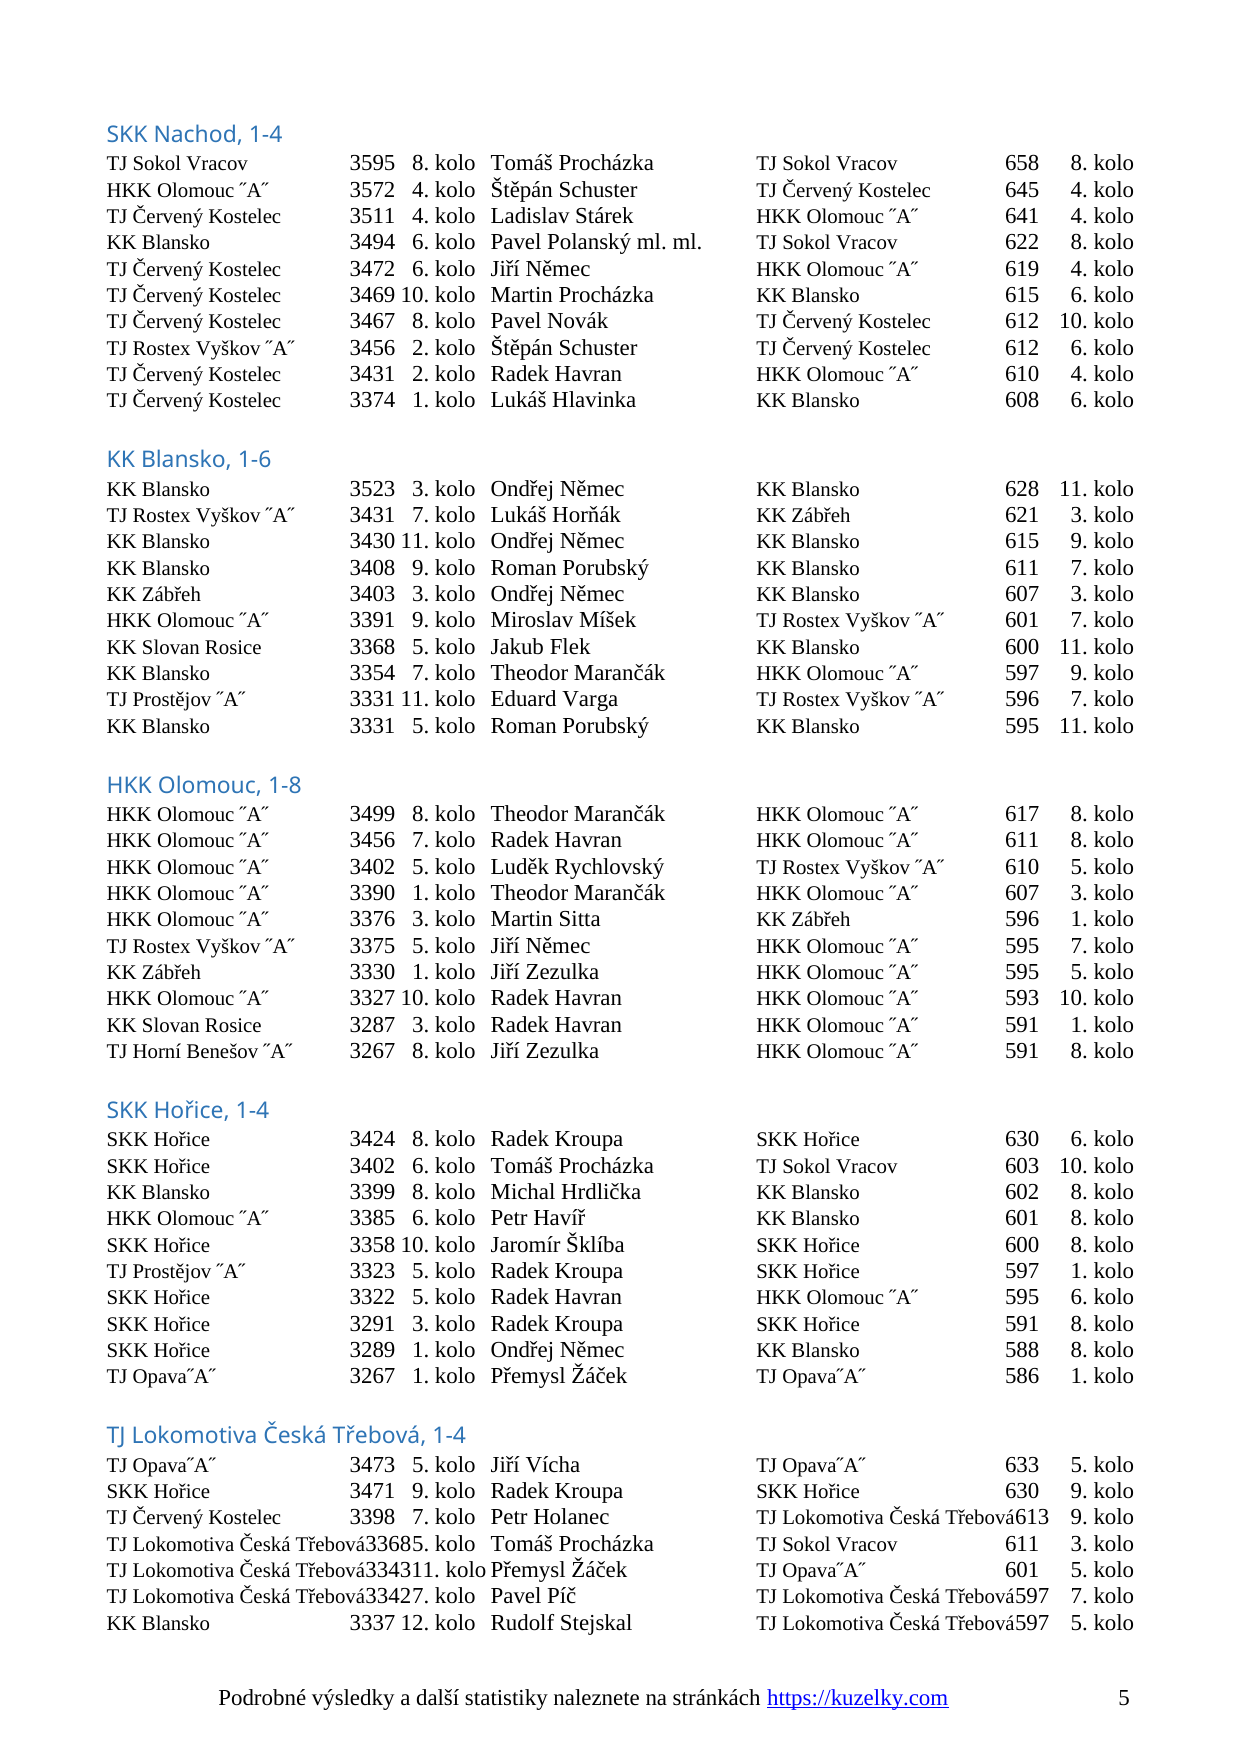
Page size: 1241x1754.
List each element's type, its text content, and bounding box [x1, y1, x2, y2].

text TJ Červený Kostelec 3467 8. kolo Pavel Novák TJ Červený Kostelec 612 10. kolo [106, 307, 1134, 334]
text TJ Lokomotiva Česká Třebová 3342 7. kolo Pavel Píč TJ Lokomotiva Česká Třebová 597 7. kolo [106, 1582, 1134, 1609]
text TJ Rostex Vyškov ˝A˝ 3431 7. kolo Lukáš Horňák KK Zábřeh 621 3. kolo [106, 501, 1134, 527]
text SKK Hořice 3322 5. kolo Radek Havran HKK Olomouc ˝A˝ 595 6. kolo [106, 1283, 1134, 1310]
text TJ Červený Kostelec 3469 10. kolo Martin Procházka KK Blansko 615 6. kolo [106, 281, 1134, 307]
text KK Blansko 3354 7. kolo Theodor Marančák HKK Olomouc ˝A˝ 597 9. kolo [106, 659, 1134, 686]
text KK Zábřeh 3403 3. kolo Ondřej Němec KK Blansko 607 3. kolo [106, 580, 1134, 606]
text TJ Horní Benešov ˝A˝ 3267 8. kolo Jiří Zezulka HKK Olomouc ˝A˝ 591 8. kolo [106, 1037, 1134, 1063]
text SKK Hořice 3358 10. kolo Jaromír Šklíba SKK Hořice 600 8. kolo [106, 1231, 1134, 1257]
text HKK Olomouc ˝A˝ 3456 7. kolo Radek Havran HKK Olomouc ˝A˝ 611 8. kolo [106, 826, 1134, 853]
text KK Zábřeh 3330 1. kolo Jiří Zezulka HKK Olomouc ˝A˝ 595 5. kolo [106, 958, 1134, 984]
text HKK Olomouc ˝A˝ 3402 5. kolo Luděk Rychlovský TJ Rostex Vyškov ˝A˝ 610 5. kolo [106, 853, 1134, 879]
subtitle HKK Olomouc, 1-8 [106, 769, 1134, 800]
text TJ Rostex Vyškov ˝A˝ 3456 2. kolo Štěpán Schuster TJ Červený Kostelec 612 6. kolo [106, 334, 1134, 360]
text TJ Červený Kostelec 3398 7. kolo Petr Holanec TJ Lokomotiva Česká Třebová 613 9. kolo [106, 1503, 1134, 1530]
text KK Blansko 3430 11. kolo Ondřej Němec KK Blansko 615 9. kolo [106, 527, 1134, 554]
text TJ Opava˝A˝ 3473 5. kolo Jiří Vícha TJ Opava˝A˝ 633 5. kolo [106, 1451, 1134, 1477]
text KK Slovan Rosice 3368 5. kolo Jakub Flek KK Blansko 600 11. kolo [106, 633, 1134, 659]
text KK Blansko 3408 9. kolo Roman Porubský KK Blansko 611 7. kolo [106, 554, 1134, 580]
subtitle TJ Lokomotiva Česká Třebová, 1-4 [106, 1419, 1134, 1451]
text TJ Červený Kostelec 3374 1. kolo Lukáš Hlavinka KK Blansko 608 6. kolo [106, 387, 1134, 413]
text TJ Sokol Vracov 3595 8. kolo Tomáš Procházka TJ Sokol Vracov 658 8. kolo [106, 149, 1134, 176]
text TJ Lokomotiva Česká Třebová 3368 5. kolo Tomáš Procházka TJ Sokol Vracov 611 3. kolo [106, 1530, 1134, 1556]
text KK Blansko 3331 5. kolo Roman Porubský KK Blansko 595 11. kolo [106, 712, 1134, 738]
text TJ Prostějov ˝A˝ 3323 5. kolo Radek Kroupa SKK Hořice 597 1. kolo [106, 1257, 1134, 1283]
text KK Blansko 3399 8. kolo Michal Hrdlička KK Blansko 602 8. kolo [106, 1178, 1134, 1204]
text TJ Opava˝A˝ 3267 1. kolo Přemysl Žáček TJ Opava˝A˝ 586 1. kolo [106, 1362, 1134, 1389]
text HKK Olomouc ˝A˝ 3391 9. kolo Miroslav Míšek TJ Rostex Vyškov ˝A˝ 601 7. kolo [106, 606, 1134, 633]
text HKK Olomouc ˝A˝ 3572 4. kolo Štěpán Schuster TJ Červený Kostelec 645 4. kolo [106, 176, 1134, 202]
text SKK Hořice 3471 9. kolo Radek Kroupa SKK Hořice 630 9. kolo [106, 1477, 1134, 1503]
text SKK Hořice 3402 6. kolo Tomáš Procházka TJ Sokol Vracov 603 10. kolo [106, 1152, 1134, 1178]
text TJ Lokomotiva Česká Třebová 3343 11. kolo Přemysl Žáček TJ Opava˝A˝ 601 5. kolo [106, 1556, 1134, 1582]
subtitle SKK Hořice, 1-4 [106, 1094, 1134, 1125]
text TJ Červený Kostelec 3431 2. kolo Radek Havran HKK Olomouc ˝A˝ 610 4. kolo [106, 360, 1134, 387]
text TJ Červený Kostelec 3472 6. kolo Jiří Němec HKK Olomouc ˝A˝ 619 4. kolo [106, 255, 1134, 281]
text HKK Olomouc ˝A˝ 3376 3. kolo Martin Sitta KK Zábřeh 596 1. kolo [106, 905, 1134, 932]
subtitle KK Blansko, 1-6 [106, 443, 1134, 475]
text KK Blansko 3494 6. kolo Pavel Polanský ml. ml. TJ Sokol Vracov 622 8. kolo [106, 228, 1134, 255]
text KK Blansko 3523 3. kolo Ondřej Němec KK Blansko 628 11. kolo [106, 475, 1134, 501]
text HKK Olomouc ˝A˝ 3385 6. kolo Petr Havíř KK Blansko 601 8. kolo [106, 1204, 1134, 1231]
text HKK Olomouc ˝A˝ 3327 10. kolo Radek Havran HKK Olomouc ˝A˝ 593 10. kolo [106, 984, 1134, 1011]
text SKK Hořice 3289 1. kolo Ondřej Němec KK Blansko 588 8. kolo [106, 1336, 1134, 1362]
text HKK Olomouc ˝A˝ 3390 1. kolo Theodor Marančák HKK Olomouc ˝A˝ 607 3. kolo [106, 879, 1134, 905]
text KK Blansko 3337 12. kolo Rudolf Stejskal TJ Lokomotiva Česká Třebová 597 5. kolo [106, 1609, 1134, 1635]
text TJ Prostějov ˝A˝ 3331 11. kolo Eduard Varga TJ Rostex Vyškov ˝A˝ 596 7. kolo [106, 686, 1134, 712]
text TJ Rostex Vyškov ˝A˝ 3375 5. kolo Jiří Němec HKK Olomouc ˝A˝ 595 7. kolo [106, 932, 1134, 958]
text KK Slovan Rosice 3287 3. kolo Radek Havran HKK Olomouc ˝A˝ 591 1. kolo [106, 1011, 1134, 1037]
text TJ Červený Kostelec 3511 4. kolo Ladislav Stárek HKK Olomouc ˝A˝ 641 4. kolo [106, 202, 1134, 228]
text SKK Hořice 3424 8. kolo Radek Kroupa SKK Hořice 630 6. kolo [106, 1125, 1134, 1152]
text SKK Hořice 3291 3. kolo Radek Kroupa SKK Hořice 591 8. kolo [106, 1310, 1134, 1336]
subtitle SKK Nachod, 1-4 [106, 118, 1134, 149]
text HKK Olomouc ˝A˝ 3499 8. kolo Theodor Marančák HKK Olomouc ˝A˝ 617 8. kolo [106, 800, 1134, 826]
